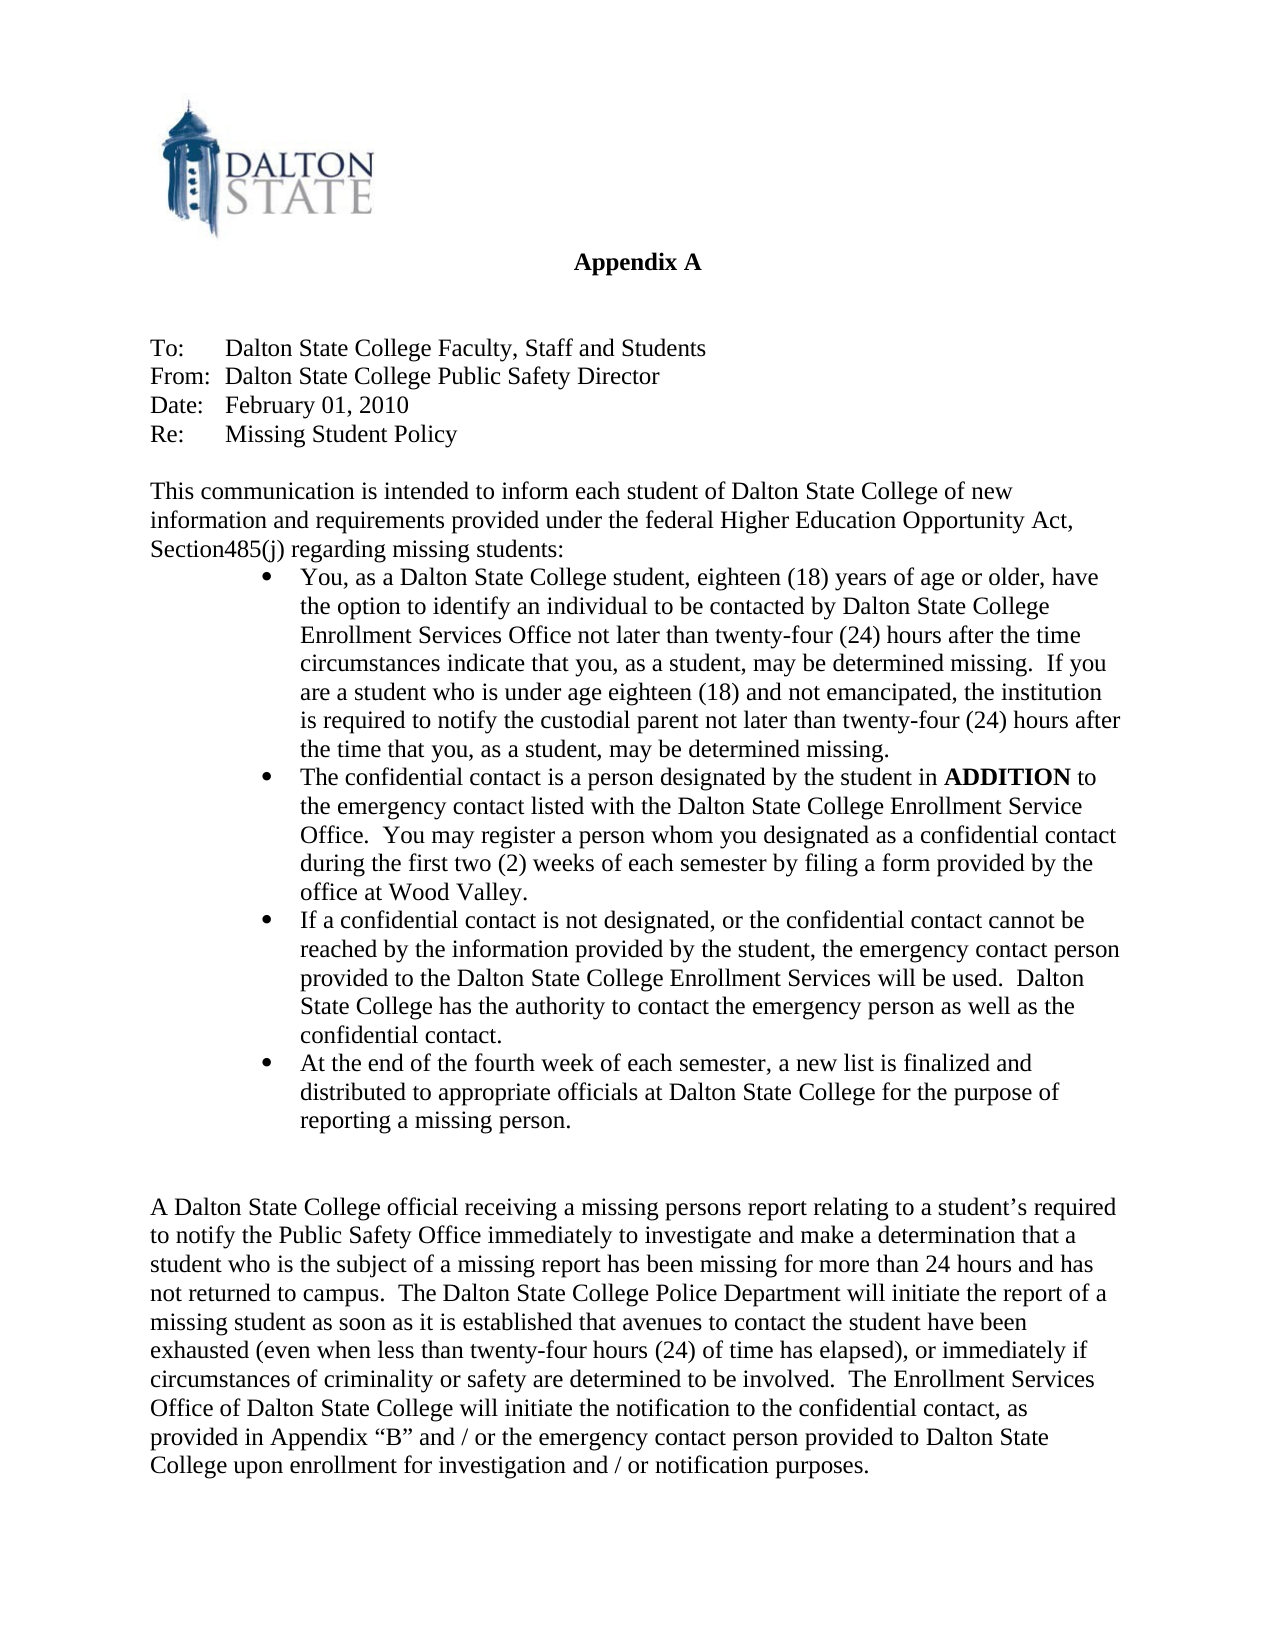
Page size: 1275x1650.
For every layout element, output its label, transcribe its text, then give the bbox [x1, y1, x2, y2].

list At the end of the fourth week of each semester, a new list is finalized and distributed to appropriate officials at Dalton State College for the purpose of reporting a missing person. [262, 1049, 1064, 1134]
text Re: Missing Student Policy [150, 419, 1135, 448]
list The confidential contact is a person designated by the student in ADDITION to the emergency contact listed with the Dalton State College Enrollment Service Office. You may register a person whom you designated as a confidential contact during the first two (2) weeks of each semester by filing a form provided by the office at Wood Valley. [262, 763, 1121, 906]
subtitle Appendix A [140, 248, 1135, 276]
text To: Dalton State College Faculty, Staff and Students From: Dalton State College Public Safety Director Date: February 01, 2010 [150, 333, 711, 419]
text A Dalton State College official receiving a missing persons report relating to a student’s required to notify the Public Safety Office immediately to investigate and make a determination that a student who is the subject of a missing report has been missing for more than 24 hours and has not returned to campus. The Dalton State College Police Department will initiate the report of a missing student as soon as it is established that avenues to contact the student have been exhausted (even when less than twenty-four hours (24) of time has elapsed), or immediately if circumstances of criminality or safety are determined to be involved. The Enrollment Services Office of Dalton State College will initiate the notification to the confidential contact, as provided in Appendix “B” and / or the emergency contact person provided to Dalton State College upon enrollment for investigation and / or notification purposes. [150, 1192, 1117, 1479]
picture [150, 93, 389, 248]
text This communication is intended to inform each student of Dalton State College of new information and requirements provided under the federal Higher Education Opportunity Act, Section485(j) regarding missing students: [150, 476, 1112, 563]
list You, as a Dalton State College student, eighteen (18) years of age or older, have the option to identify an individual to be contacted by Dalton State College Enrollment Services Office not later than twenty-four (24) hours after the time circumstances indicate that you, as a student, may be determined missing. If you are a student who is under age eighteen (18) and not emancipated, the institution is required to notify the custodial parent not later than twenty-four (24) hours after the time that you, as a student, may be determined missing. [262, 563, 1124, 763]
list If a confidential contact is not designated, or the confidential contact cannot be reached by the information provided by the student, the emergency contact person provided to the Dalton State College Enrollment Services will be used. Dalton State College has the authority to contact the emergency person as well as the confidential contact. [262, 906, 1121, 1048]
